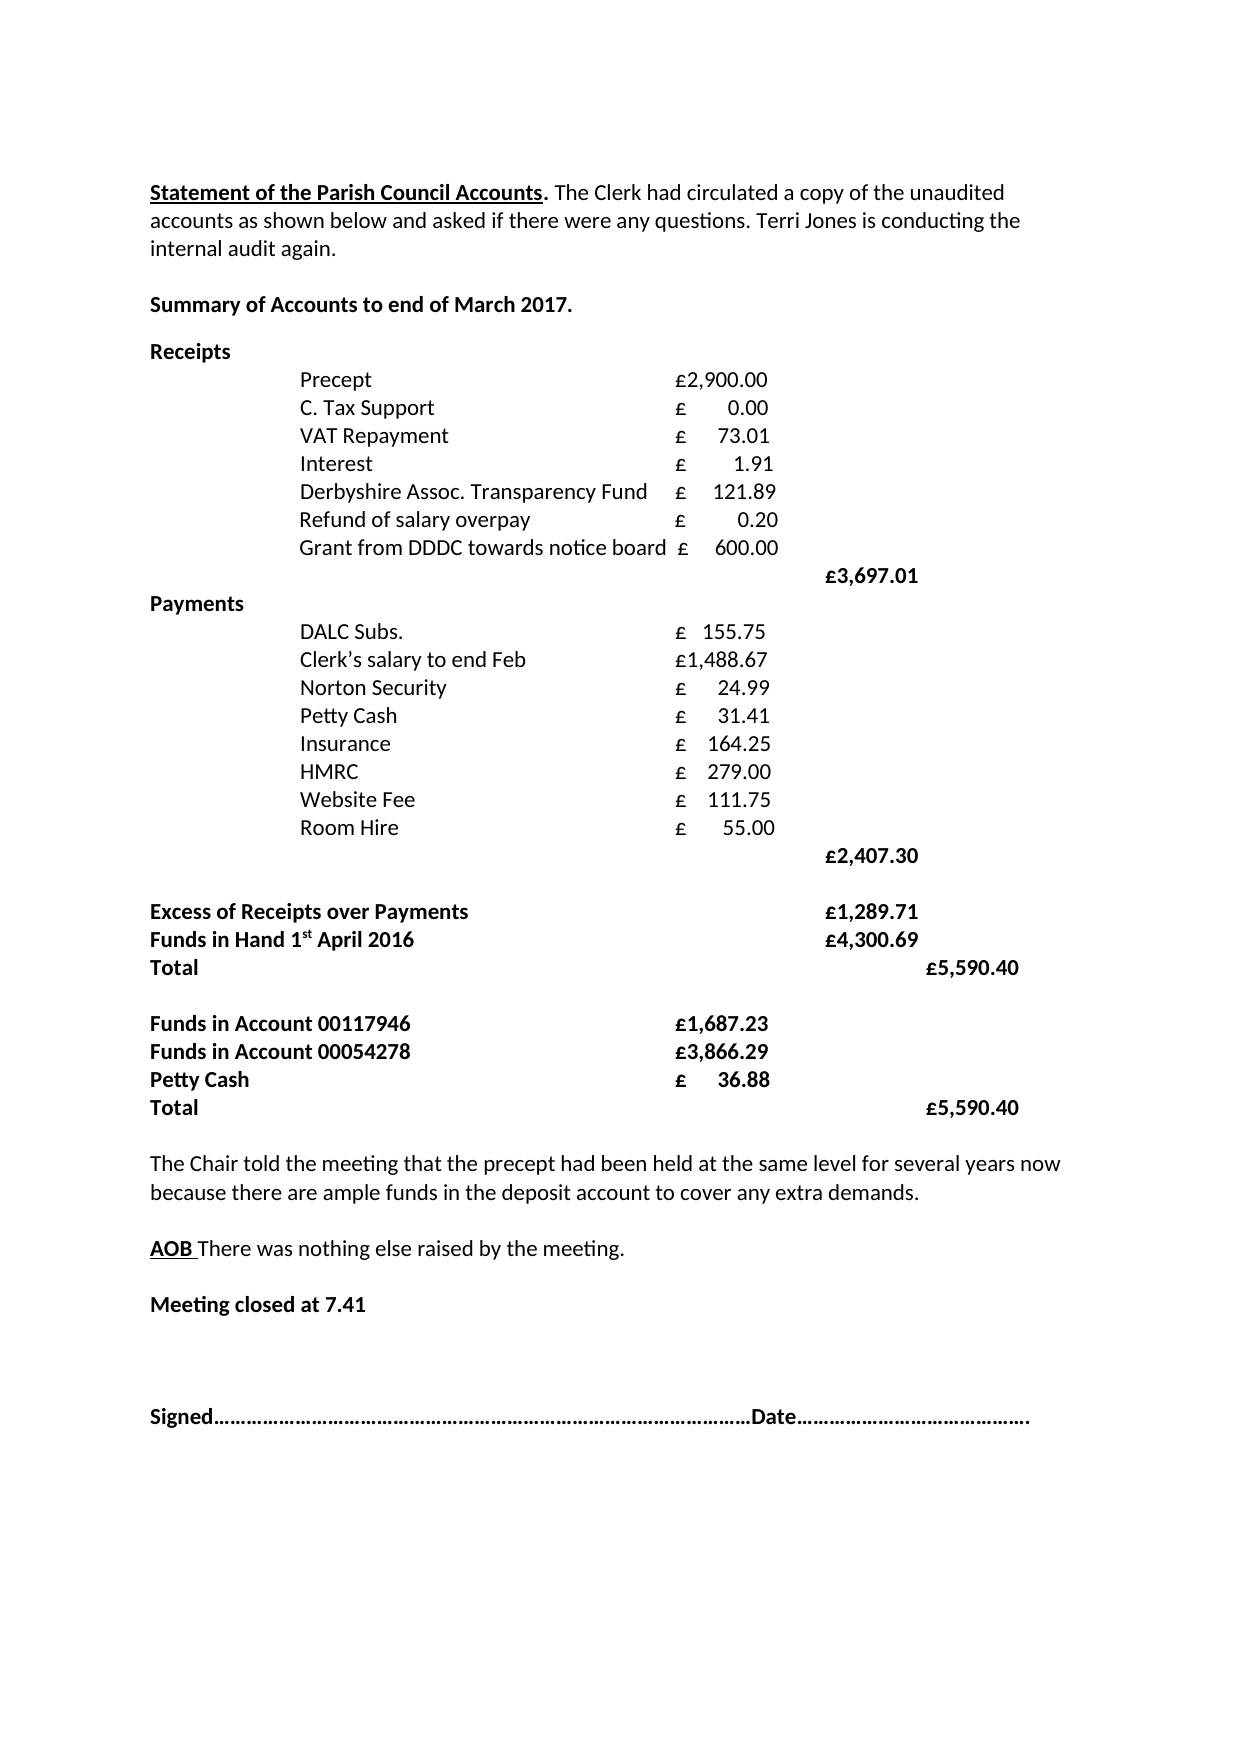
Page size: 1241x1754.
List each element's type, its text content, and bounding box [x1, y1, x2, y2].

text Funds in Hand 1st April 2016 £4,300.69 [150, 925, 1090, 953]
text Excess of Receipts over Payments £1,289.71 [150, 897, 1090, 925]
text Website Fee £ 111.75 [225, 785, 1090, 813]
text £2,407.30 [225, 841, 1090, 869]
text C. Tax Support £ 0.00 [150, 393, 1090, 421]
text Derbyshire Assoc. Transparency Fund £ 121.89 [150, 477, 1090, 505]
text Norton Security £ 24.99 [150, 673, 1090, 701]
text Petty Cash £ 31.41 [225, 701, 1090, 729]
text Room Hire £ 55.00 [225, 813, 1090, 841]
text Receipts [150, 337, 1090, 365]
text Total £5,590.40 [150, 1093, 1090, 1122]
text Payments [150, 589, 1090, 617]
text Meeting closed at 7.41 [150, 1290, 1090, 1318]
text Summary of Accounts to end of March 2017. [150, 290, 1090, 318]
text Signed………………………………………………………………………………………Date……………………………………. [150, 1402, 1090, 1430]
text The Chair told the meeting that the precept had been held at the same level for several years now because there are ample funds in the deposit account to cover any extra demands. [150, 1149, 1090, 1206]
text HMRC £ 279.00 [225, 757, 1090, 785]
text AOB There was nothing else raised by the meeting. [150, 1234, 1090, 1262]
text £3,697.01 [150, 561, 1090, 589]
text Petty Cash £ 36.88 [150, 1066, 1090, 1093]
text Interest £ 1.91 [150, 449, 1090, 477]
text Insurance £ 164.25 [225, 729, 1090, 757]
text Funds in Account 00054278 £3,866.29 [150, 1037, 1090, 1066]
text VAT Repayment £ 73.01 [150, 421, 1090, 449]
text Clerk’s salary to end Feb £1,488.67 [150, 645, 1090, 673]
text Refund of salary overpay £ 0.20 [150, 505, 1090, 533]
text Grant from DDDC towards notice board £ 600.00 [150, 533, 1090, 561]
text Precept £2,900.00 [150, 365, 1090, 393]
text Statement of the Parish Council Accounts. The Clerk had circulated a copy of the unaudited accounts as shown below and asked if there were any questions. Terri Jones is conducting the internal audit again. [150, 178, 1090, 262]
text Total £5,590.40 [150, 953, 1090, 981]
text DALC Subs. £ 155.75 [150, 617, 1090, 645]
text Funds in Account 00117946 £1,687.23 [150, 1009, 1090, 1037]
